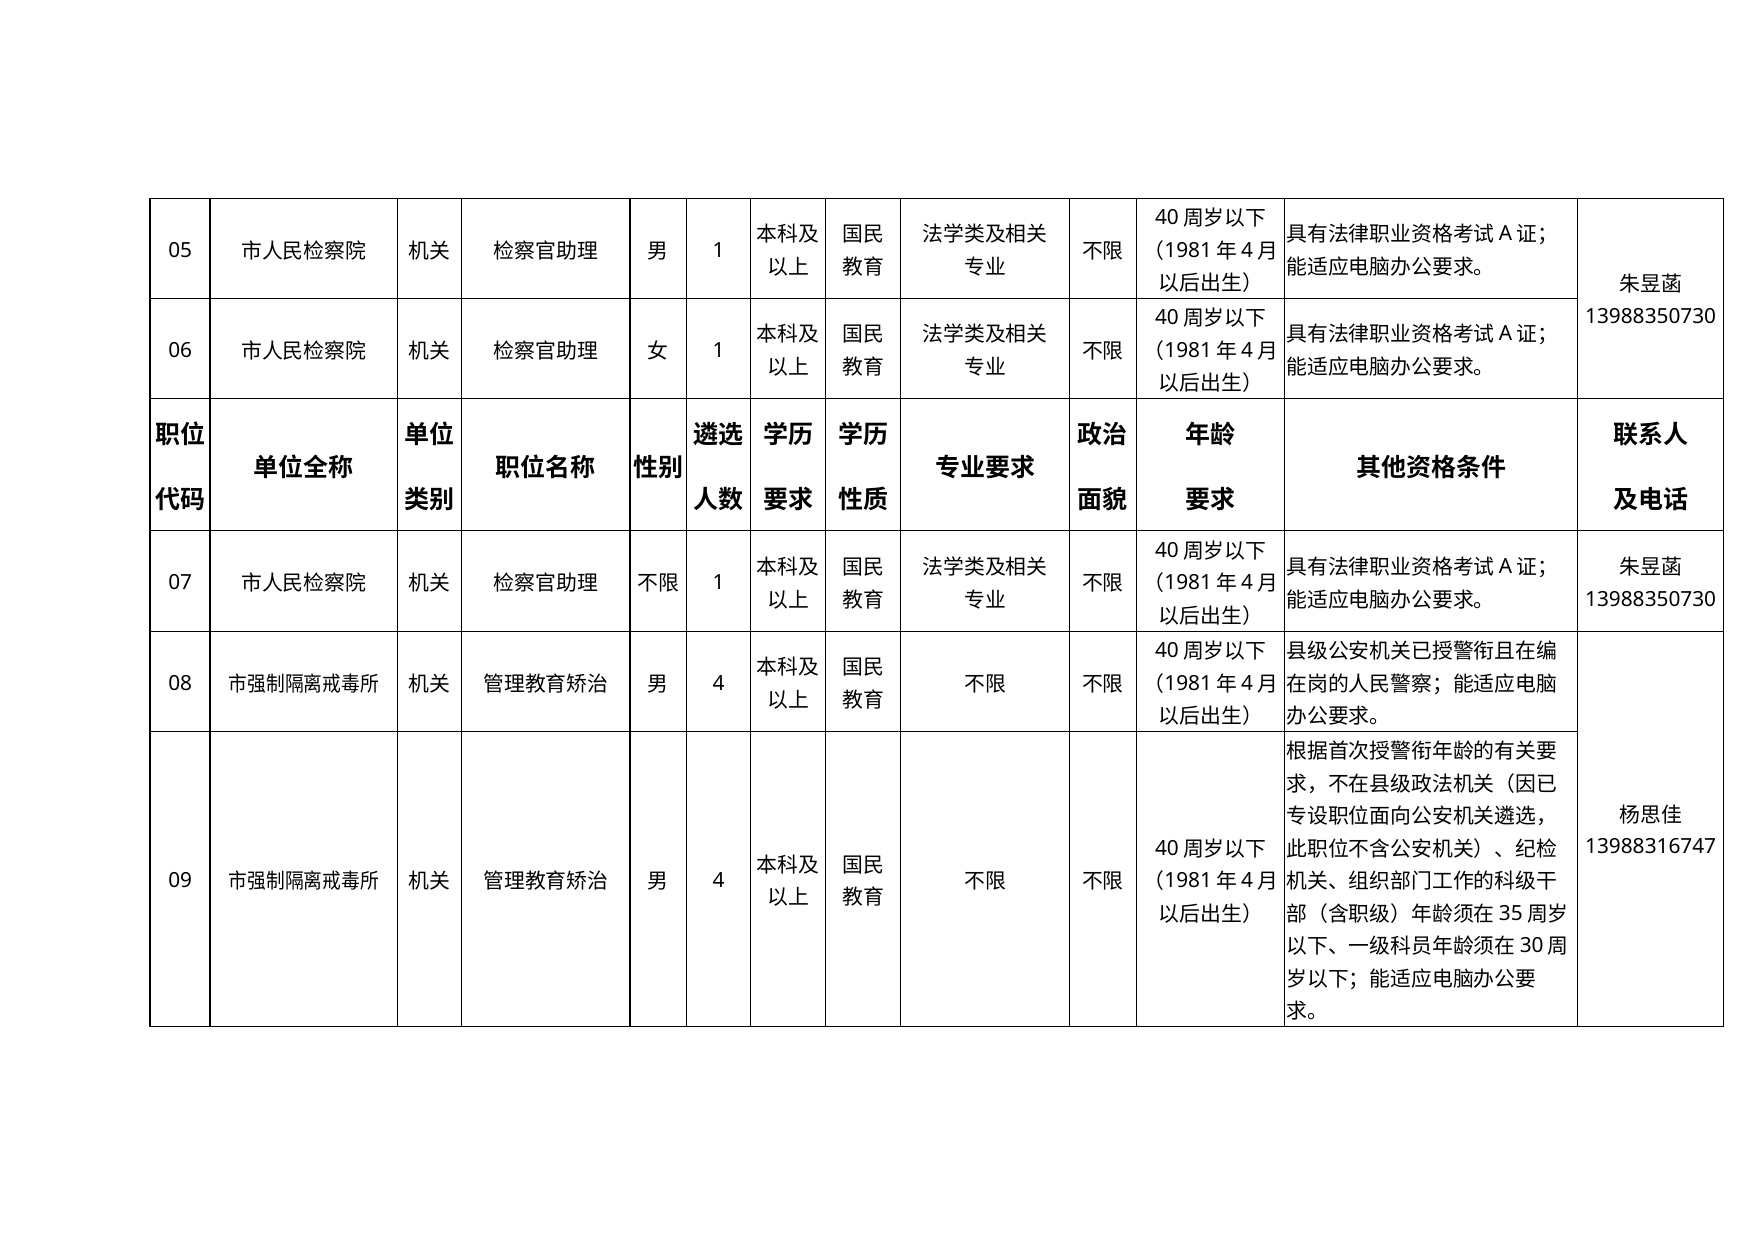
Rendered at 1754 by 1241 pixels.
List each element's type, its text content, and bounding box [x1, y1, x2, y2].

table_cell 学历性质 [826, 399, 900, 530]
table_cell 本科及以上 [751, 632, 825, 731]
table_cell 管理教育矫治 [462, 632, 629, 731]
table_cell 不限 [1070, 299, 1136, 398]
table_cell 年龄 要求 [1137, 399, 1284, 530]
table_cell 本科及以上 [751, 299, 825, 398]
table_cell 本科及以上 [751, 732, 825, 1026]
table_cell 政治面貌 [1070, 399, 1136, 530]
table_cell 其他资格条件 [1285, 399, 1577, 530]
table_cell 不限 [1070, 632, 1136, 731]
table_cell 不限 [901, 632, 1069, 731]
table_cell 本科及以上 [751, 531, 825, 631]
table_cell 职位代码 [151, 399, 209, 530]
table_cell 检察官助理 [462, 199, 629, 298]
table_cell 国民 教育 [826, 199, 900, 298]
table_cell 具有法律职业资格考试A证；能适应电脑办公要求。 [1285, 299, 1577, 398]
table_cell 朱昱菡 13988350730 [1578, 199, 1723, 398]
table_cell 遴选 人数 [687, 399, 750, 530]
table_cell 县级公安机关已授警衔且在编在岗的人民警察；能适应电脑办公要求。 [1285, 632, 1577, 731]
table_cell 检察官助理 [462, 299, 629, 398]
table_cell 单位全称 [211, 399, 397, 530]
table_cell 不限 [631, 531, 686, 631]
table_cell 具有法律职业资格考试A证；能适应电脑办公要求。 [1285, 531, 1577, 631]
table_cell 法学类及相关 专业 [901, 299, 1069, 398]
table_cell 4 [687, 732, 750, 1026]
table_cell 女 [631, 299, 686, 398]
table_cell 不限 [1070, 732, 1136, 1026]
table_cell 07 [151, 531, 209, 631]
table_cell 杨思佳 13988316747 [1578, 632, 1723, 1026]
table_cell 男 [631, 732, 686, 1026]
table_cell 法学类及相关 专业 [901, 531, 1069, 631]
table_cell 市强制隔离戒毒所 [211, 732, 397, 1026]
table_cell 08 [151, 632, 209, 731]
table_cell 不限 [1070, 531, 1136, 631]
table_cell 09 [151, 732, 209, 1026]
table_cell 06 [151, 299, 209, 398]
table_cell 检察官助理 [462, 531, 629, 631]
table_cell 市人民检察院 [211, 531, 397, 631]
table_cell 市人民检察院 [211, 299, 397, 398]
table_cell 职位名称 [462, 399, 629, 530]
table_cell 管理教育矫治 [462, 732, 629, 1026]
table_cell 40周岁以下（1981年4月以后出生） [1137, 199, 1284, 298]
table_cell 机关 [398, 732, 461, 1026]
table_cell 男 [631, 632, 686, 731]
table_cell 40周岁以下（1981年4月以后出生） [1137, 531, 1284, 631]
table_cell 机关 [398, 632, 461, 731]
table_cell 市强制隔离戒毒所 [211, 632, 397, 731]
table_cell 根据首次授警衔年龄的有关要求，不在县级政法机关（因已专设职位面向公安机关遴选，此职位不含公安机关）、纪检机关、组织部门工作的科级干部（含职级）年龄须在35周岁以下、一级科员年龄须在30周岁以下；能适应电脑办公要求。 [1285, 732, 1577, 1026]
table_cell 国民 教育 [826, 299, 900, 398]
table_cell 学历要求 [751, 399, 825, 530]
table_cell 40周岁以下（1981年4月以后出生） [1137, 732, 1284, 1026]
table_cell 40周岁以下（1981年4月以后出生） [1137, 632, 1284, 731]
table_cell 本科及以上 [751, 199, 825, 298]
table_cell 性别 [631, 399, 686, 530]
table_cell 机关 [398, 299, 461, 398]
table_cell 机关 [398, 199, 461, 298]
table_cell 机关 [398, 531, 461, 631]
table_cell 国民 教育 [826, 632, 900, 731]
table_cell 1 [687, 531, 750, 631]
table_cell 单位 类别 [398, 399, 461, 530]
table_cell 专业要求 [901, 399, 1069, 530]
table_cell 市人民检察院 [211, 199, 397, 298]
table_cell 国民 教育 [826, 732, 900, 1026]
table_cell 男 [631, 199, 686, 298]
table_cell 联系人 及电话 [1578, 399, 1723, 530]
table_cell 朱昱菡 13988350730 [1578, 531, 1723, 631]
table_cell 国民 教育 [826, 531, 900, 631]
table_cell 具有法律职业资格考试A证；能适应电脑办公要求。 [1285, 199, 1577, 298]
table_cell 40周岁以下（1981年4月以后出生） [1137, 299, 1284, 398]
table_cell 4 [687, 632, 750, 731]
table_cell 1 [687, 199, 750, 298]
table_cell 法学类及相关 专业 [901, 199, 1069, 298]
table_cell 不限 [1070, 199, 1136, 298]
table_cell 不限 [901, 732, 1069, 1026]
table_cell 05 [151, 199, 209, 298]
table_cell 1 [687, 299, 750, 398]
